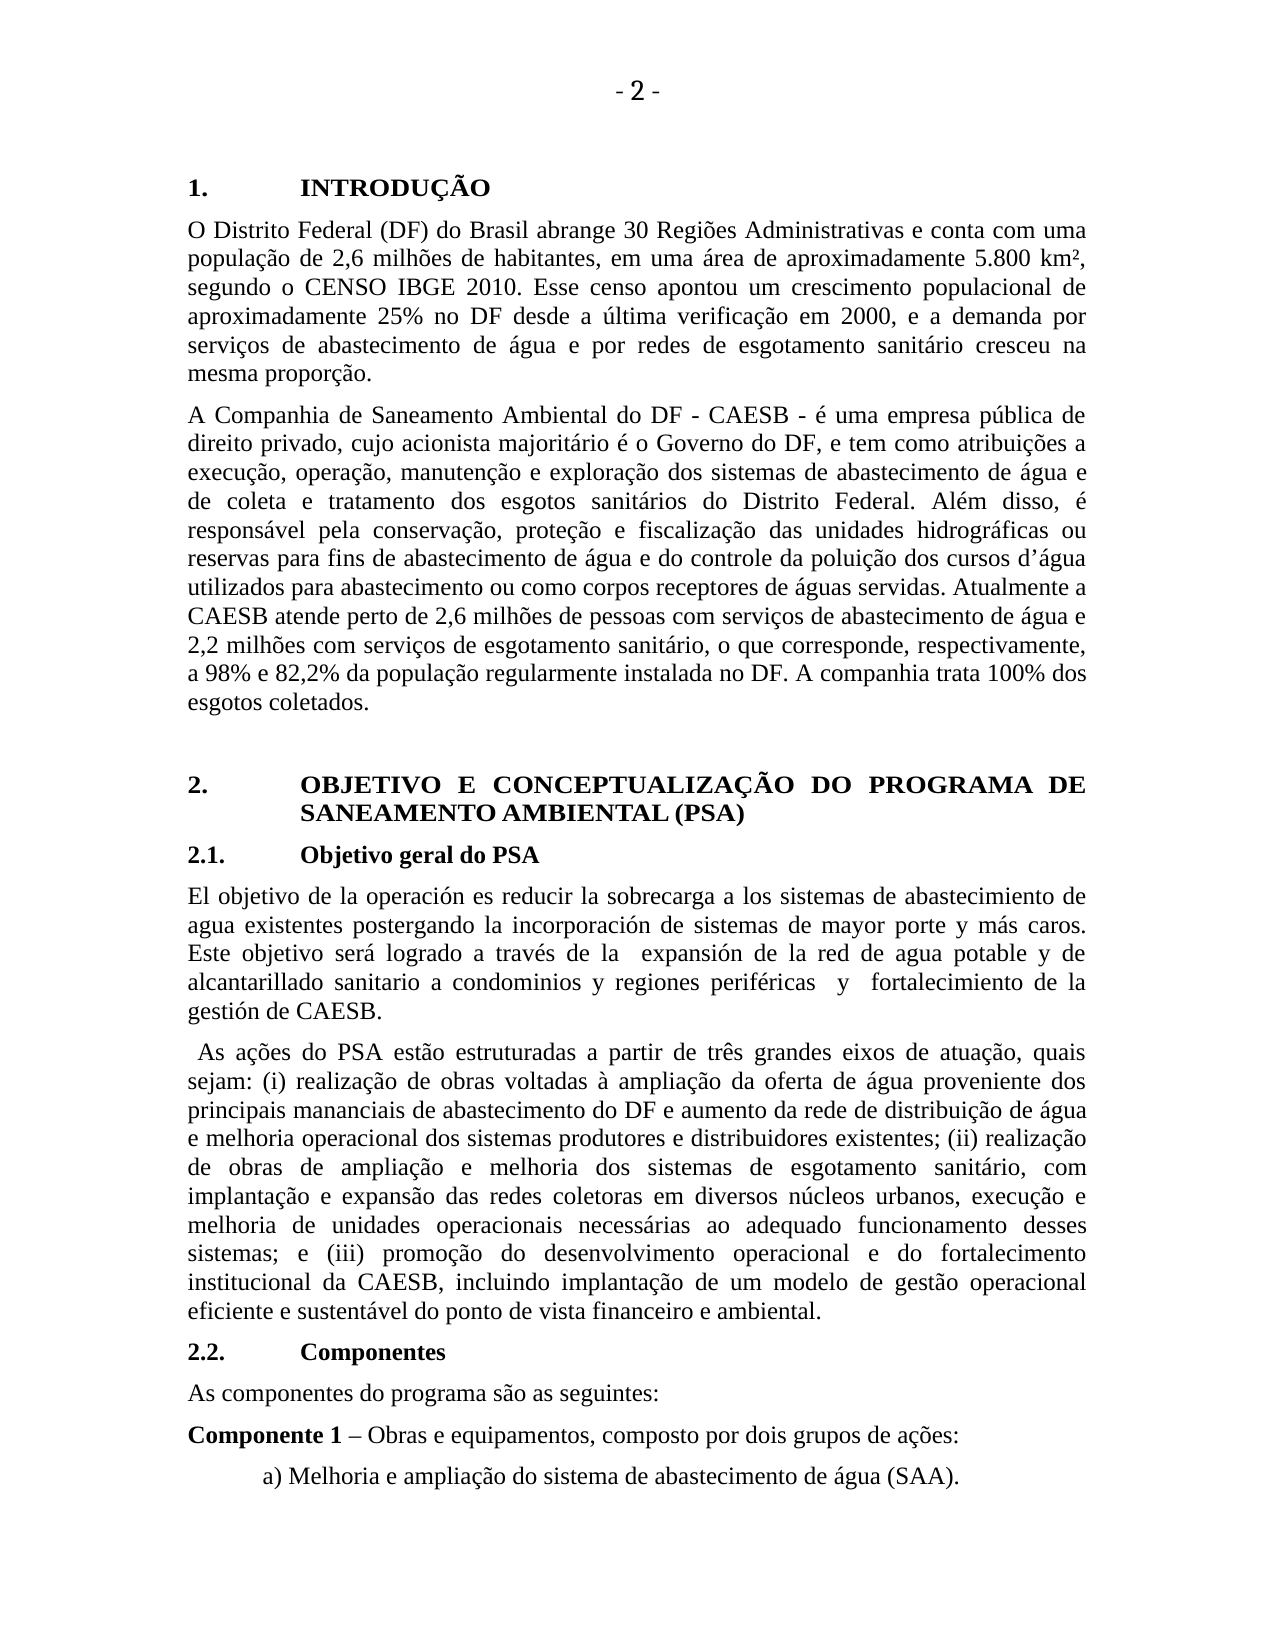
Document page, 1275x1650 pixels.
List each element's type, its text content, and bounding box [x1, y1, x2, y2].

text O Distrito Federal (DF) do Brasil abrange 30 Regiões Administrativas e conta com uma população de 2,6 milhões de habitantes, em uma área de aproximadamente 5.800 km², segundo o CENSO IBGE 2010. Esse censo apontou um crescimento populacional de aproximadamente 25% no DF desde a última verificação em 2000, e a demanda por serviços de abastecimento de água e por redes de esgotamento sanitário cresceu na mesma proporção. [187, 215, 1087, 387]
text A Companhia de Saneamento Ambiental do DF - CAESB - é uma empresa pública de direito privado, cujo acionista majoritário é o Governo do DF, e tem como atribuições a execução, operação, manutenção e exploração dos sistemas de abastecimento de água e de coleta e tratamento dos esgotos sanitários do Distrito Federal. Além disso, é responsável pela conservação, proteção e fiscalização das unidades hidrográficas ou reservas para fins de abastecimento de água e do controle da poluição dos cursos d’água utilizados para abastecimento ou como corpos receptores de águas servidas. Atualmente a CAESB atende perto de 2,6 milhões de pessoas com serviços de abastecimento de água e 2,2 milhões com serviços de esgotamento sanitário, o que corresponde, respectivamente, a 98% e 82,2% da população regularmente instalada no DF. A companhia trata 100% dos esgotos coletados. [187, 400, 1087, 716]
text As componentes do programa são as seguintes: [187, 1378, 1087, 1407]
text a) Melhoria e ampliação do sistema de abastecimento de água (SAA). [187, 1461, 1087, 1490]
subtitle Componentes [187, 1337, 1087, 1366]
subtitle Introdução [187, 173, 1087, 202]
subtitle Objetivo geral do PSA [187, 840, 1087, 868]
text El objetivo de la operación es reducir la sobrecarga a los sistemas de abastecimiento de agua existentes postergando la incorporación de sistemas de mayor porte y más caros. Este objetivo será logrado a través de la expansión de la red de agua potable y de alcantarillado sanitario a condominios y regiones periféricas y fortalecimiento de la gestión de CAESB. [187, 881, 1087, 1025]
text Componente 1 – Obras e equipamentos, composto por dois grupos de ações: [187, 1420, 1087, 1448]
subtitle Objetivo e conceptualização do pROGRAMA DE SANEAMENTO AMBIENTAL (PSA) [187, 770, 1087, 827]
text As ações do PSA estão estruturadas a partir de três grandes eixos de atuação, quais sejam: (i) realização de obras voltadas à ampliação da oferta de água proveniente dos principais mananciais de abastecimento do DF e aumento da rede de distribuição de água e melhoria operacional dos sistemas produtores e distribuidores existentes; (ii) realização de obras de ampliação e melhoria dos sistemas de esgotamento sanitário, com implantação e expansão das redes coletoras em diversos núcleos urbanos, execução e melhoria de unidades operacionais necessárias ao adequado funcionamento desses sistemas; e (iii) promoção do desenvolvimento operacional e do fortalecimento institucional da CAESB, incluindo implantação de um modelo de gestão operacional eficiente e sustentável do ponto de vista financeiro e ambiental. [187, 1037, 1087, 1325]
